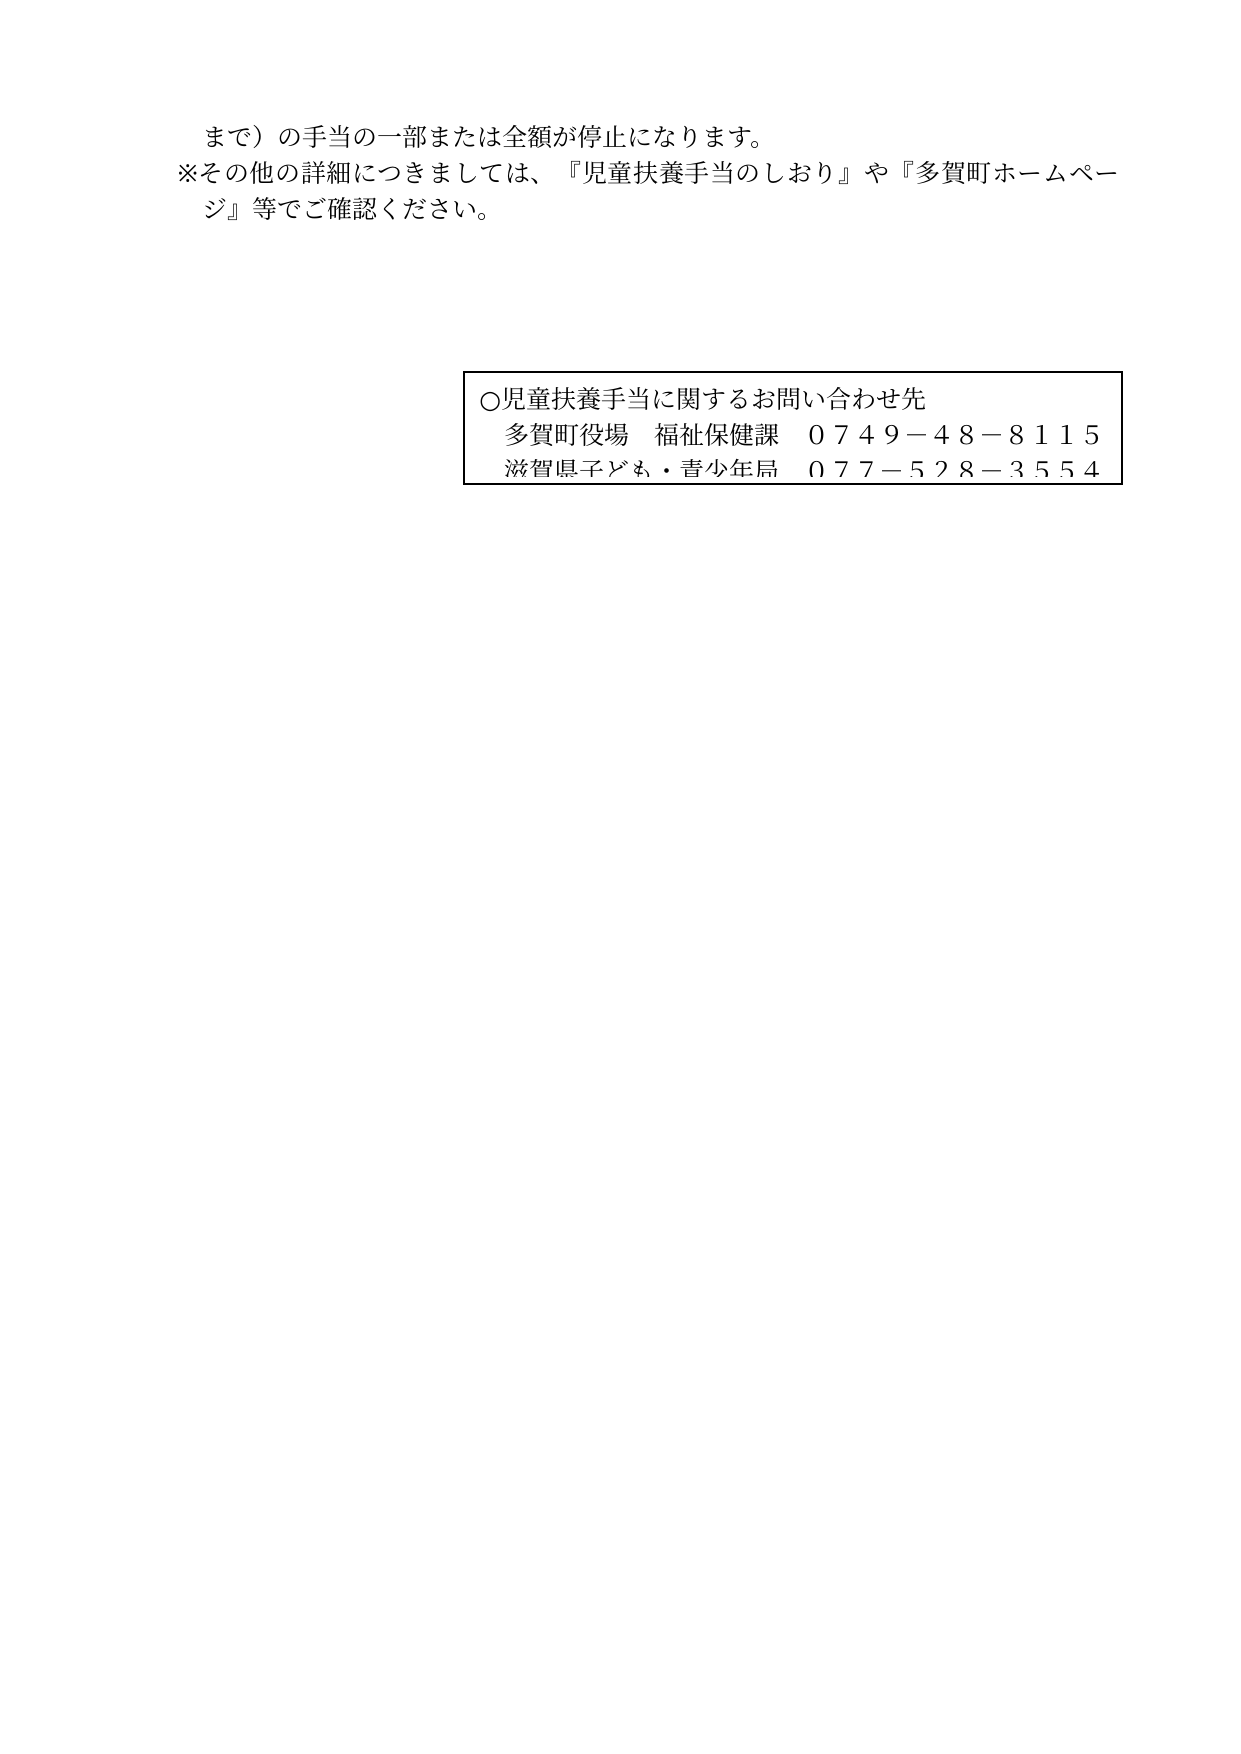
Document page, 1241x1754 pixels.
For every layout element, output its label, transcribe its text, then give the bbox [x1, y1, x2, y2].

text ※その他の詳細につきましては、『児童扶養手当のしおり』や『多賀町ホームページ』等でご確認ください。 [177, 154, 1122, 226]
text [177, 118, 1122, 154]
